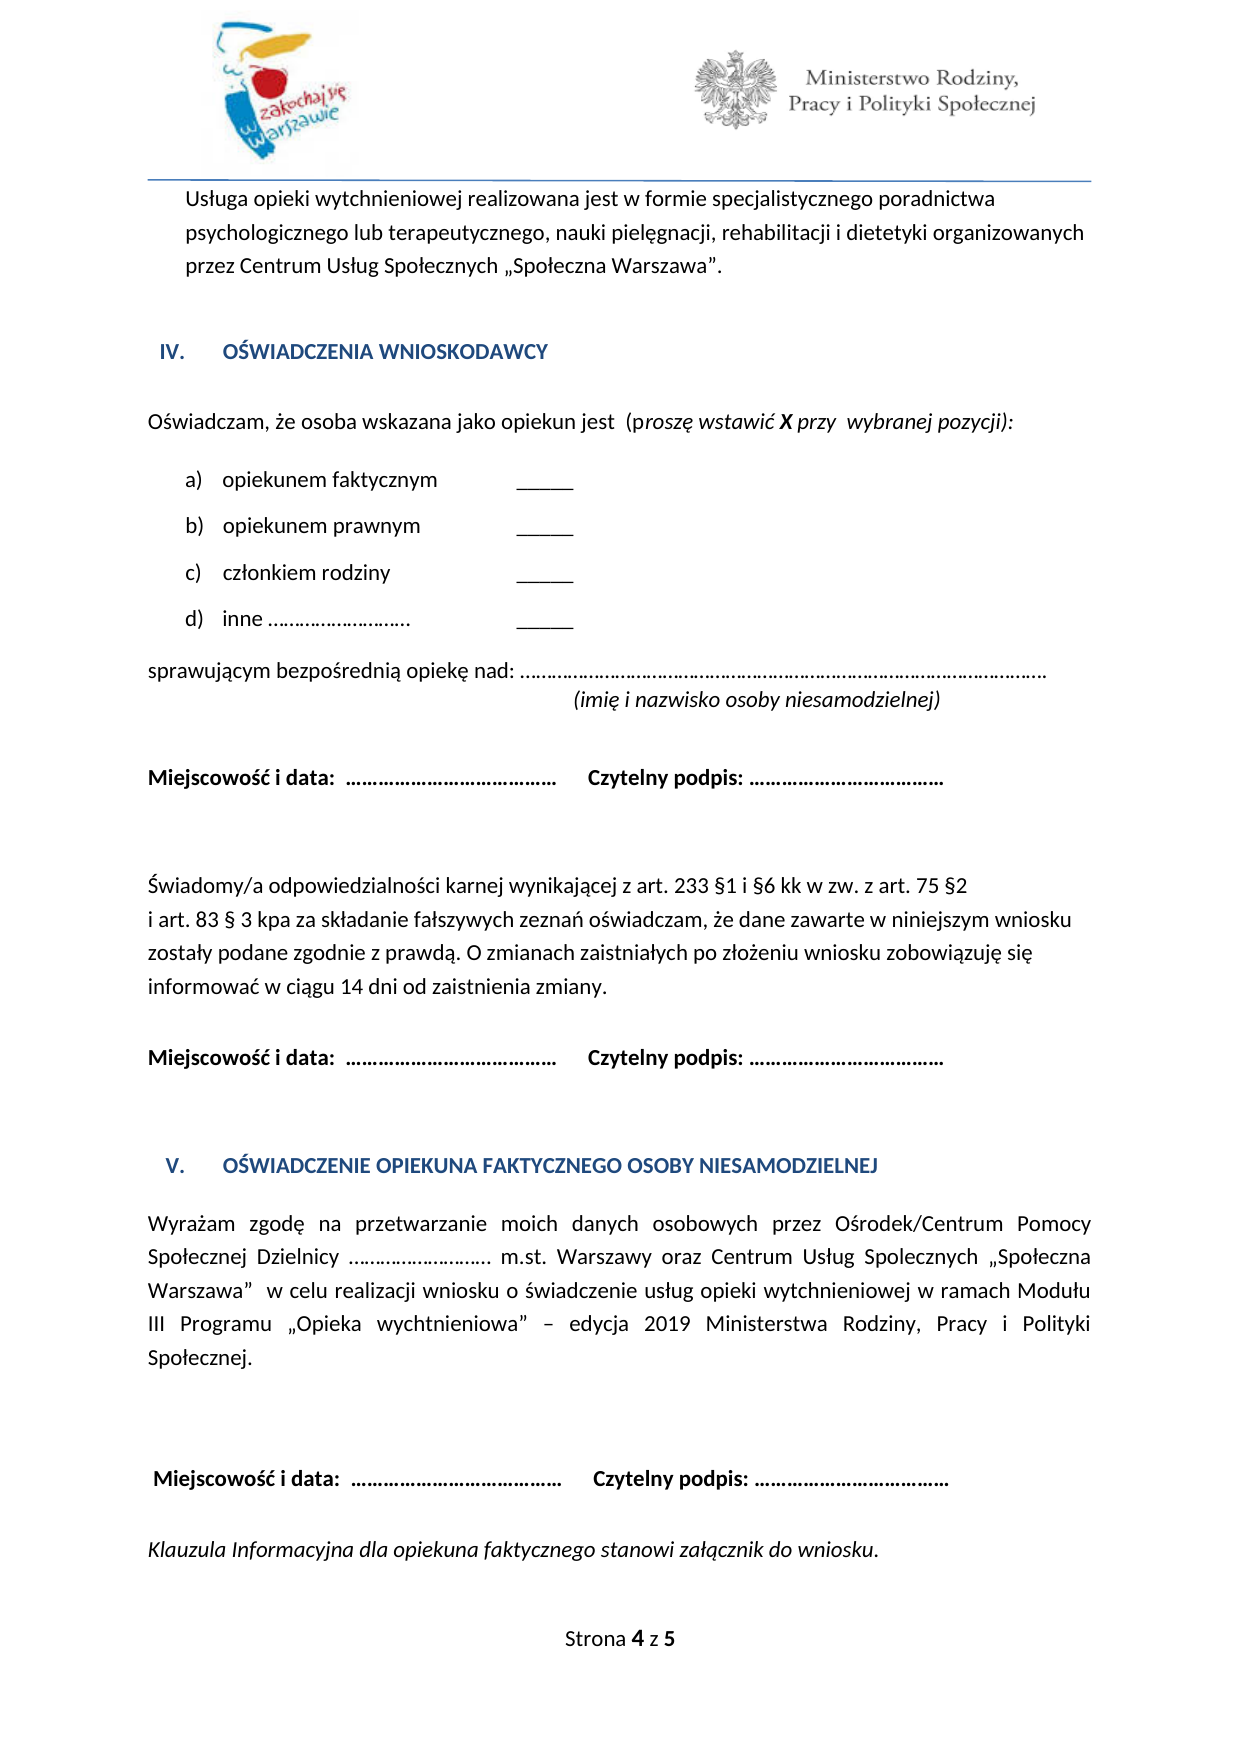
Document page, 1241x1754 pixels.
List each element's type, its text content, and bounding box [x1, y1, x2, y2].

subtitle OŚWIADCZENIE OPIEKUNA FAKTYCZNEGO OSOBY NIESAMODZIELNEJ [185, 1151, 1093, 1179]
list członkiem rodziny _____ [185, 558, 1093, 586]
list Miejscowość i data: ………………………………… Czytelny podpis: ……………………………… [148, 763, 1093, 791]
list opiekunem faktycznym _____ [185, 466, 1093, 493]
picture [650, 17, 1094, 164]
list Klauzula Informacyjna dla opiekuna faktycznego stanowi załącznik do wniosku. [148, 1535, 1093, 1563]
list Wyrażam zgodę na przetwarzanie moich danych osobowych przez Ośrodek/Centrum Pomocy Społecznej Dzielnicy ……………………… m.st. Warszawy oraz Centrum Usług Spolecznych „Społeczna Warszawa” w celu realizacji wniosku o świadczenie usług opieki wytchnieniowej w ramach Modułu III Programu „Opieka wychtnieniowa” – edycja 2019 Ministerstwa Rodziny, Pracy i Polityki Społecznej. [148, 1209, 1093, 1371]
text sprawującym bezpośrednią opiekę nad: ………………………………………………………………………………………. [148, 657, 1093, 685]
subtitle OŚWIADCZENIA WNIOSKODAWCY [185, 337, 1093, 365]
list Oświadczam, że osoba wskazana jako opiekun jest (proszę wstawić X przy wybranej pozycji): [148, 407, 1093, 435]
list opiekunem prawnym _____ [185, 512, 1093, 539]
list Miejscowość i data: ………………………………… Czytelny podpis: ……………………………… [148, 1464, 1093, 1492]
list Miejscowość i data: ………………………………… Czytelny podpis: ……………………………… [148, 1043, 1093, 1071]
list Świadomy/a odpowiedzialności karnej wynikającej z art. 233 §1 i §6 kk w zw. z art. 75 §2 i art. 83 § 3 kpa za składanie fałszywych zeznań oświadczam, że dane zawarte w niniejszym wniosku zostały podane zgodnie z prawdą. O zmianach zaistniałych po złożeniu wniosku zobowiązuję się informować w ciągu 14 dni od zaistnienia zmiany. [148, 871, 1093, 1000]
picture [200, 0, 360, 177]
text (imię i nazwisko osoby niesamodzielnej) [185, 685, 1093, 713]
list Usługa opieki wytchnieniowej realizowana jest w formie specjalistycznego poradnictwa psychologicznego lub terapeutycznego, nauki pielęgnacji, rehabilitacji i dietetyki organizowanych przez Centrum Usług Społecznych „Społeczna Warszawa”. [185, 184, 1093, 279]
list inne ……………………… _____ [185, 604, 1093, 632]
